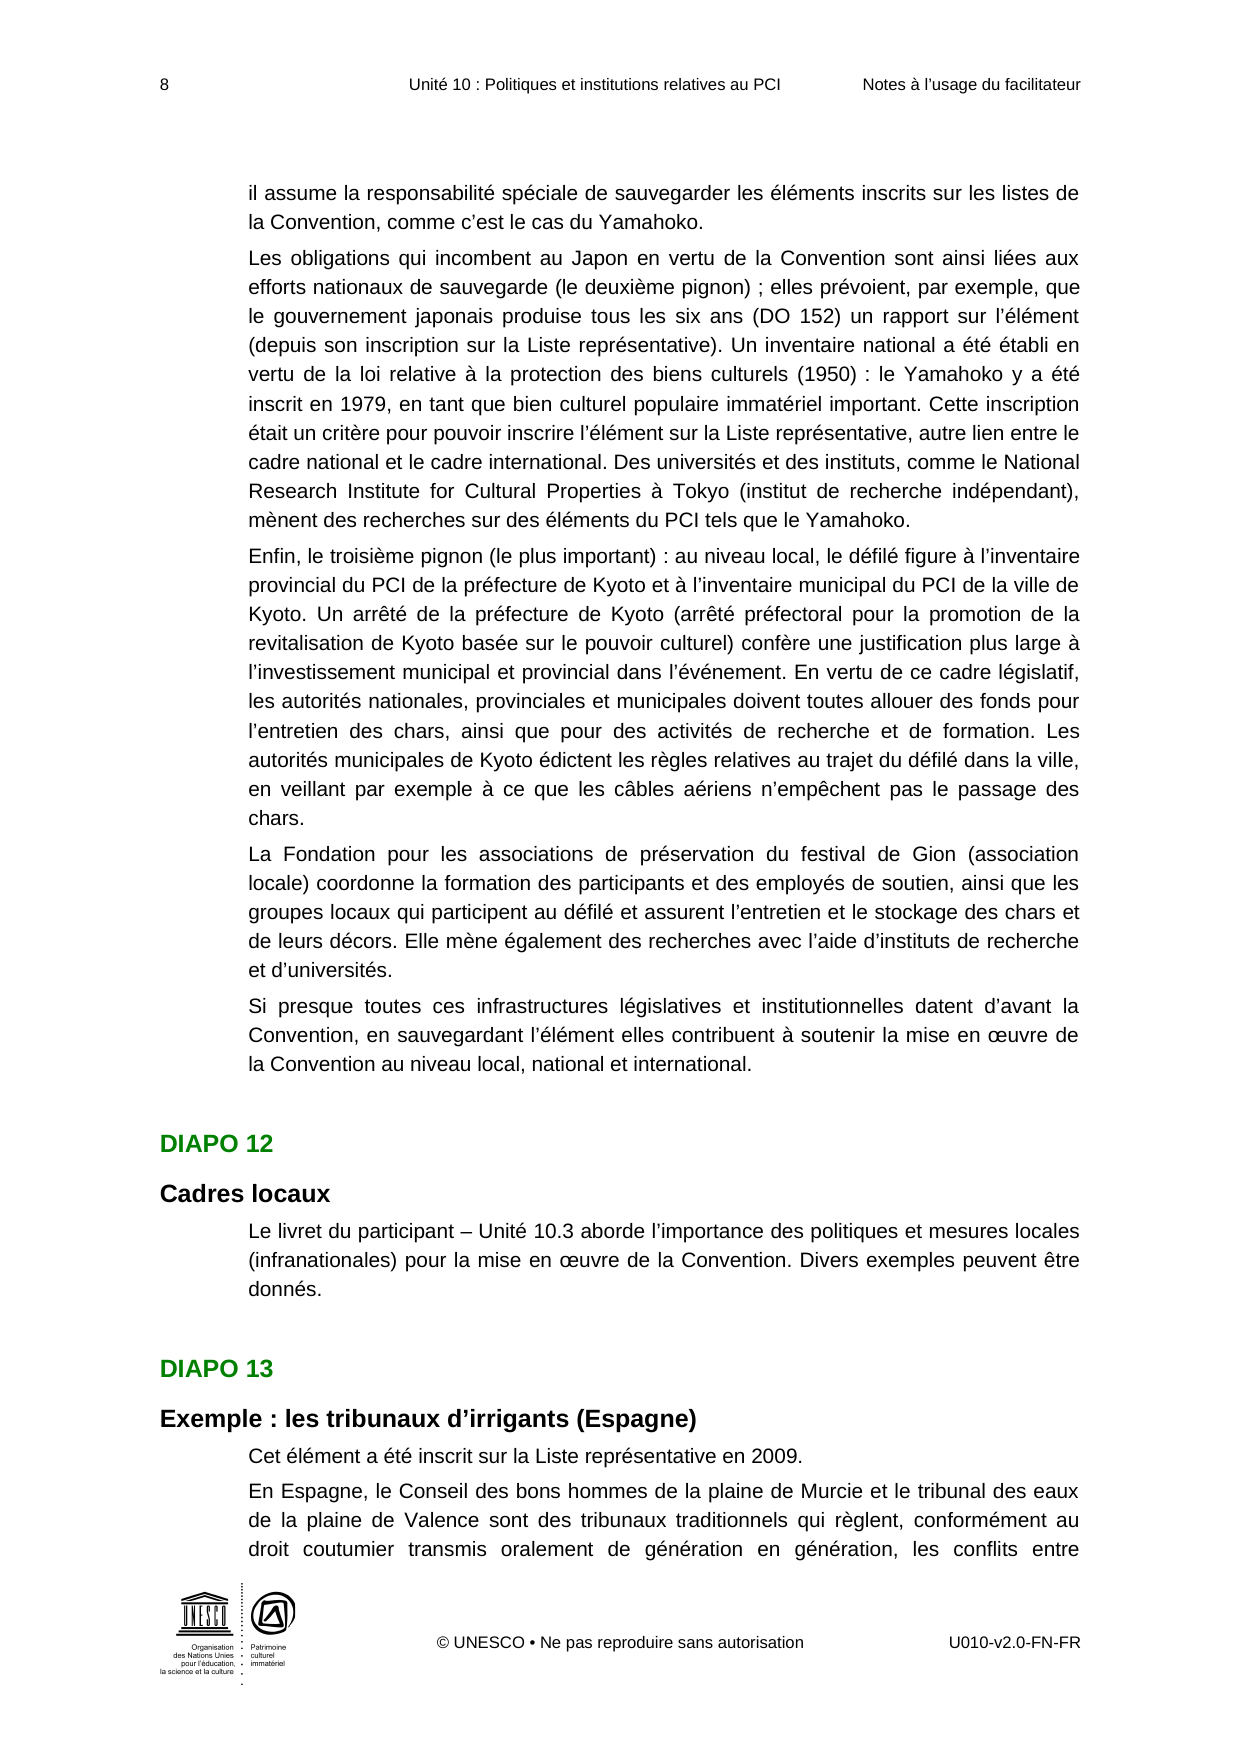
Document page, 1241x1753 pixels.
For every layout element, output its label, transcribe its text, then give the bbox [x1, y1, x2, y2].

text Enfin, le troisième pignon (le plus important) : au niveau local, le défilé figure à l’inventaire provincial du PCI de la préfecture de Kyoto et à l’inventaire municipal du PCI de la ville de Kyoto. Un arrêté de la préfecture de Kyoto (arrêté préfectoral pour la promotion de la revitalisation de Kyoto basée sur le pouvoir culturel) confère une justification plus large à l’investissement municipal et provincial dans l’événement. En vertu de ce cadre législatif, les autorités nationales, provinciales et municipales doivent toutes allouer des fonds pour l’entretien des chars, ainsi que pour des activités de recherche et de formation. Les autorités municipales de Kyoto édictent les règles relatives au trajet du défilé dans la ville, en veillant par exemple à ce que les câbles aériens n’empêchent pas le passage des chars. [248, 540, 1081, 831]
text Cadres locaux [159, 1179, 1081, 1208]
text Si presque toutes ces infrastructures législatives et institutionnelles datent d’avant la Convention, en sauvegardant l’élément elles contribuent à soutenir la mise en œuvre de la Convention au niveau local, national et international. [248, 990, 1081, 1077]
text Cet élément a été inscrit sur la Liste représentative en 2009. [248, 1440, 1081, 1469]
text Les obligations qui incombent au Japon en vertu de la Convention sont ainsi liées aux efforts nationaux de sauvegarde (le deuxième pignon) ; elles prévoient, par exemple, que le gouvernement japonais produise tous les six ans (DO 152) un rapport sur l’élément (depuis son inscription sur la Liste représentative). Un inventaire national a été établi en vertu de la loi relative à la protection des biens culturels (1950) : le Yamahoko y a été inscrit en 1979, en tant que bien culturel populaire immatériel important. Cette inscription était un critère pour pouvoir inscrire l’élément sur la Liste représentative, autre lien entre le cadre national et le cadre international. Des universités et des instituts, comme le National Research Institute for Cultural Properties à Tokyo (institut de recherche indépendant), mènent des recherches sur des éléments du PCI tels que le Yamahoko. [248, 242, 1081, 533]
text Le livret du participant – Unité 10.3 aborde l’importance des politiques et mesures locales (infranationales) pour la mise en œuvre de la Convention. Divers exemples peuvent être donnés. [248, 1215, 1081, 1302]
text Exemple : les tribunaux d’irrigants (Espagne) [159, 1404, 1081, 1433]
text La Fondation pour les associations de préservation du festival de Gion (association locale) coordonne la formation des participants et des employés de soutien, ainsi que les groupes locaux qui participent au défilé et assurent l’entretien et le stockage des chars et de leurs décors. Elle mène également des recherches avec l’aide d’instituts de recherche et d’universités. [248, 838, 1081, 983]
subtitle DIAPO 13 [159, 1352, 1081, 1383]
subtitle DIAPO 12 [159, 1127, 1081, 1158]
picture [160, 1583, 296, 1685]
